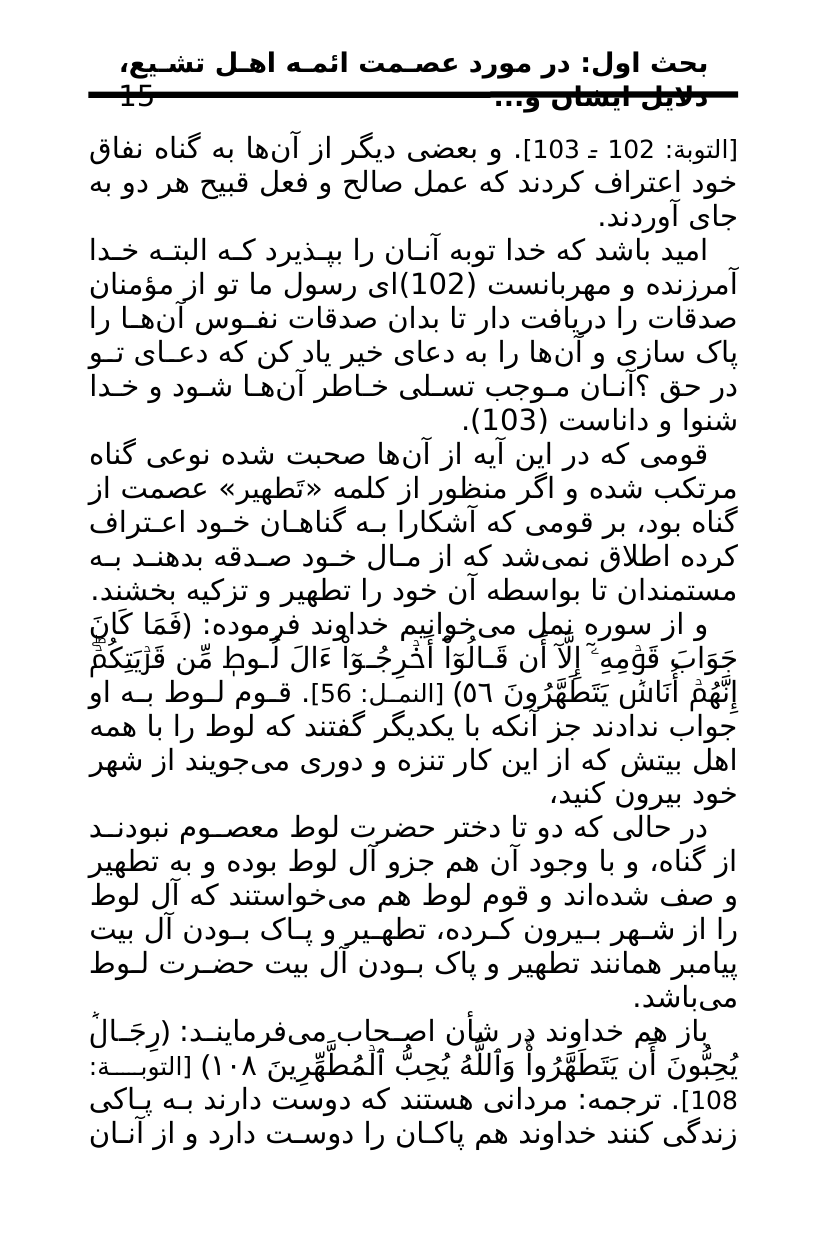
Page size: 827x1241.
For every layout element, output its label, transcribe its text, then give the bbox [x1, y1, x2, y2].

text امید باشد که خدا توبه آنان را بپذیرد که البته خدا آمرزنده و مهربانست (102)‌ای رسول ما تو از مؤمنان صدقات را دریافت دار تا بدان صدقات نفوس آن‌ها را پاک سازی و آن‌ها را به دعای خیر یاد کن که دعای تو در حق ؟آنان موجب تسلی خاطر آن‌ها شود و خدا شنوا و داناست (103). [89, 233, 738, 437]
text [89, 132, 738, 233]
text و از سوره نمل می‌خوانیم خداوند فرموده: ﴿فَمَا كَانَ جَوَابَ قَوۡمِهِۦٓ إِلَّآ أَن قَالُوٓاْ أَخۡرِجُوٓاْ ءَالَ لُوطٖ مِّن قَرۡيَتِكُمۡۖ إِنَّهُمۡ أُنَاسٞ يَتَطَهَّرُونَ ٥٦﴾ [النمل: 56]. قوم لوط به او جواب ندادند جز آنکه با یکدیگر گفتند که لوط را با همه اهل بیتش که از این کار تنزه و دوری می‌جویند از شهر خود بیرون کنید، [89, 607, 738, 811]
text در حالی که دو تا دختر حضرت لوط معصوم نبودند از گناه، و با وجود آن هم جزو آل لوط بوده و به تطهیر و صف شده‌اند و قوم لوط هم می‌خواستند که آل لوط را از شهر بیرون کرده، تطهیر و پاک بودن آل بیت پیامبر همانند تطهیر و پاک بودن آل بیت حضرت لوط می‌باشد. [89, 811, 738, 1014]
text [89, 1014, 738, 1150]
text قومی که در این آیه از آن‌ها صحبت شده نوعی گناه مرتکب شده و اگر منظور از کلمه «تَطهیر» عصمت از گناه بود، بر قومی که آشکارا به گناهان خود اعتراف کرده اطلاق نمی‌شد که از مال خود صدقه بدهند به مستمندان تا بواسطه آن خود را تطهیر و تزکیه بخشند. [89, 437, 738, 607]
